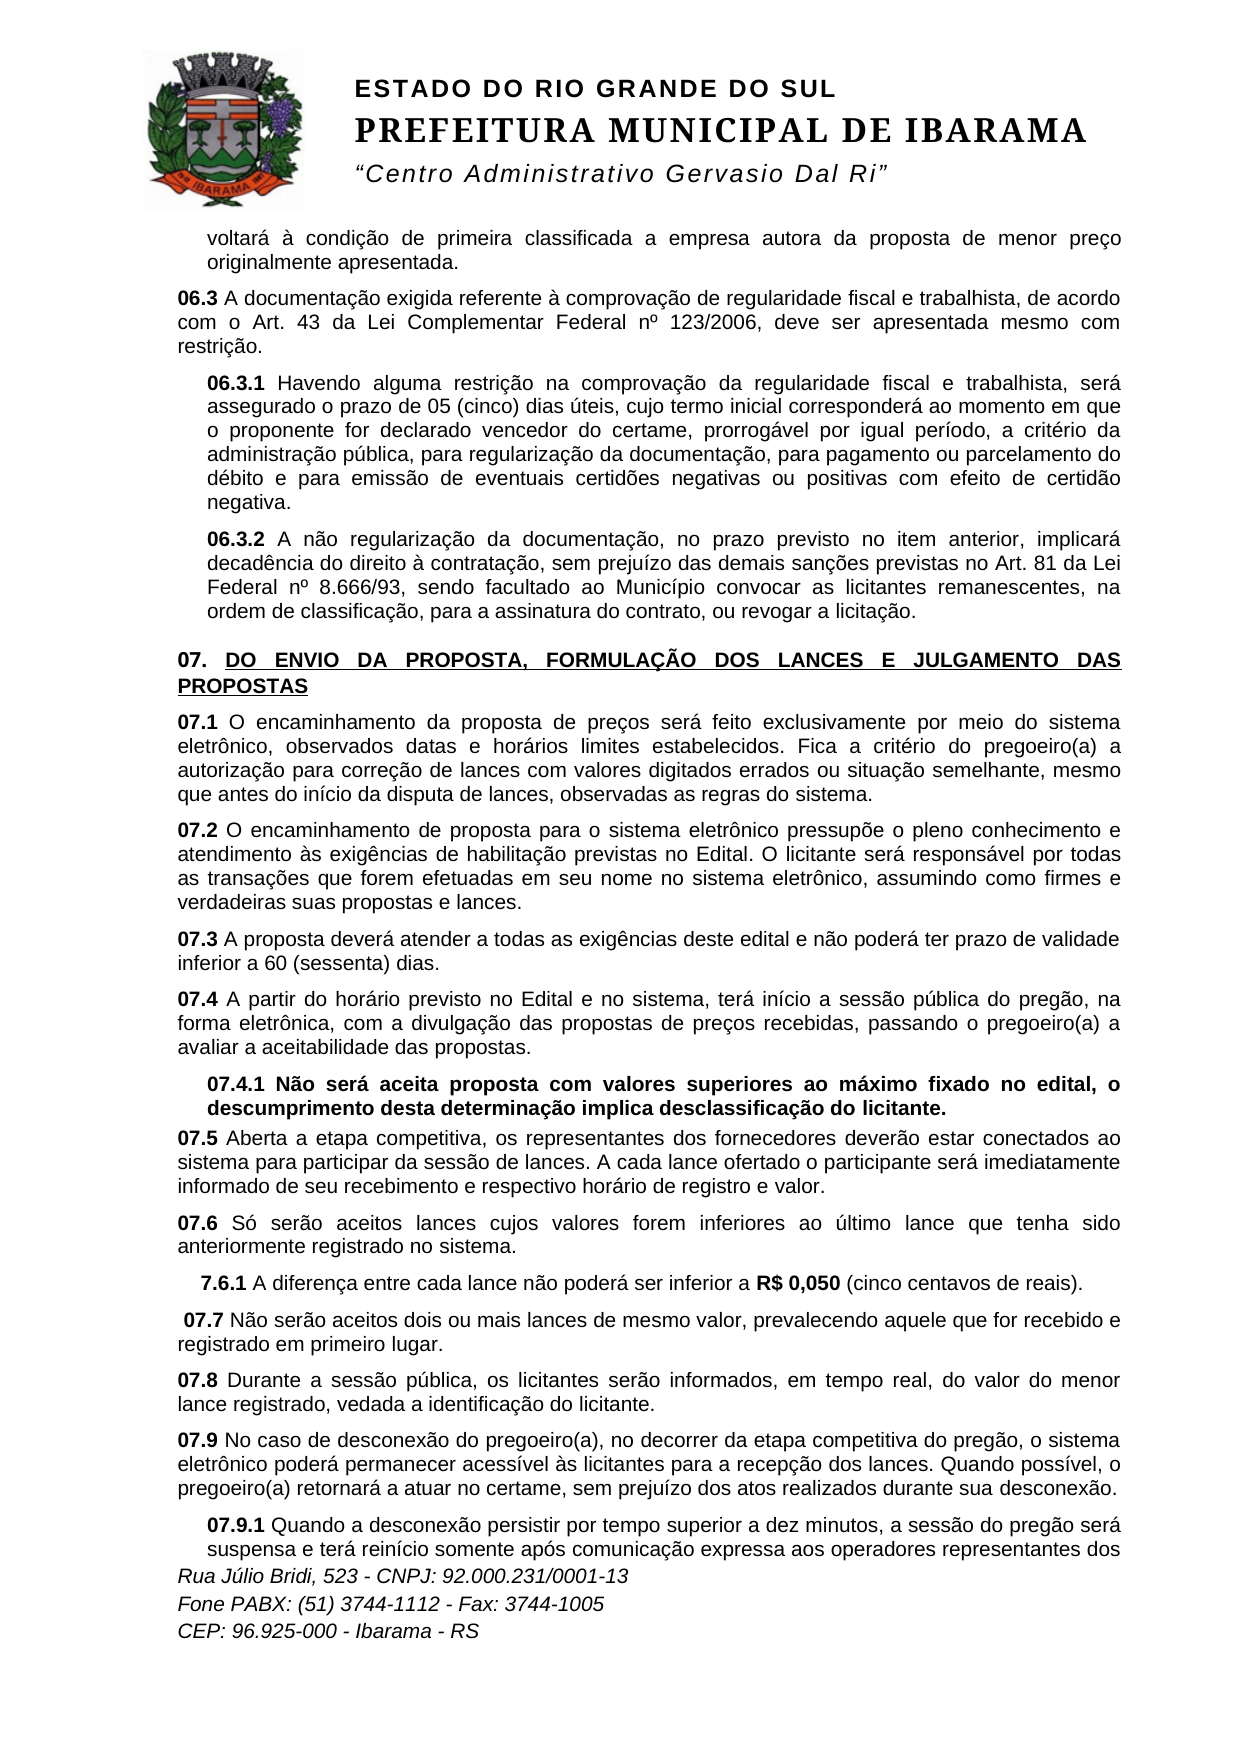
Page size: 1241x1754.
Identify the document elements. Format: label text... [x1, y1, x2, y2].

text 07.7 Não serão aceitos dois ou mais lances de mesmo valor, prevalecendo aquele que for recebido e registrado em primeiro lugar. [177, 1307, 1122, 1355]
text 07.5 Aberta a etapa competitiva, os representantes dos fornecedores deverão estar conectados ao sistema para participar da sessão de lances. A cada lance ofertado o participante será imediatamente informado de seu recebimento e respectivo horário de registro e valor. [177, 1126, 1122, 1198]
text 07.1 O encaminhamento da proposta de preços será feito exclusivamente por meio do sistema eletrônico, observados datas e horários limites estabelecidos. Fica a critério do pregoeiro(a) a autorização para correção de lances com valores digitados errados ou situação semelhante, mesmo que antes do início da disputa de lances, observadas as regras do sistema. [177, 710, 1122, 806]
text 06.3.2 A não regularização da documentação, no prazo previsto no item anterior, implicará decadência do direito à contratação, sem prejuízo das demais sanções previstas no Art. 81 da Lei Federal nº 8.666/93, sendo facultado ao Município convocar as licitantes remanescentes, na ordem de classificação, para a assinatura do contrato, ou revogar a licitação. [207, 527, 1122, 622]
subtitle 07. DO ENVIO DA PROPOSTA, FORMULAÇÃO DOS LANCES E JULGAMENTO DAS PROPOSTAS [177, 646, 1122, 698]
text 07.2 O encaminhamento de proposta para o sistema eletrônico pressupõe o pleno conhecimento e atendimento às exigências de habilitação previstas no Edital. O licitante será responsável por todas as transações que forem efetuadas em seu nome no sistema eletrônico, assumindo como firmes e verdadeiras suas propostas e lances. [177, 818, 1122, 914]
text 07.8 Durante a sessão pública, os licitantes serão informados, em tempo real, do valor do menor lance registrado, vedada a identificação do licitante. [177, 1368, 1122, 1416]
list 07.9 No caso de desconexão do pregoeiro(a), no decorrer da etapa competitiva do pregão, o sistema eletrônico poderá permanecer acessível às licitantes para a recepção dos lances. Quando possível, o pregoeiro(a) retornará a atuar no certame, sem prejuízo dos atos realizados durante sua desconexão. [177, 1428, 1122, 1500]
text 07.6 Só serão aceitos lances cujos valores forem inferiores ao último lance que tenha sido anteriormente registrado no sistema. [177, 1210, 1122, 1258]
text 07.4.1 Não será aceita proposta com valores superiores ao máximo fixado no edital, o descumprimento desta determinação implica desclassificação do licitante. [207, 1071, 1122, 1119]
text 06.3.1 Havendo alguma restrição na comprovação da regularidade fiscal e trabalhista, será assegurado o prazo de 05 (cinco) dias úteis, cujo termo inicial corresponderá ao momento em que o proponente for declarado vencedor do certame, prorrogável por igual período, a critério da administração pública, para regularização da documentação, para pagamento ou parcelamento do débito e para emissão de eventuais certidões negativas ou positivas com efeito de certidão negativa. [207, 370, 1122, 514]
picture [142, 50, 306, 211]
list 07.4 A partir do horário previsto no Edital e no sistema, terá início a sessão pública do pregão, na forma eletrônica, com a divulgação das propostas de preços recebidas, passando o pregoeiro(a) a avaliar a aceitabilidade das propostas. [177, 987, 1122, 1059]
text 07.3 A proposta deverá atender a todas as exigências deste edital e não poderá ter prazo de validade inferior a 60 (sessenta) dias. [177, 927, 1122, 974]
text 7.6.1 A diferença entre cada lance não poderá ser inferior a R$ 0,050 (cinco centavos de reais). [177, 1271, 1122, 1295]
text 06.3 A documentação exigida referente à comprovação de regularidade fiscal e trabalhista, de acordo com o Art. 43 da Lei Complementar Federal nº 123/2006, deve ser apresentada mesmo com restrição. [177, 286, 1122, 358]
